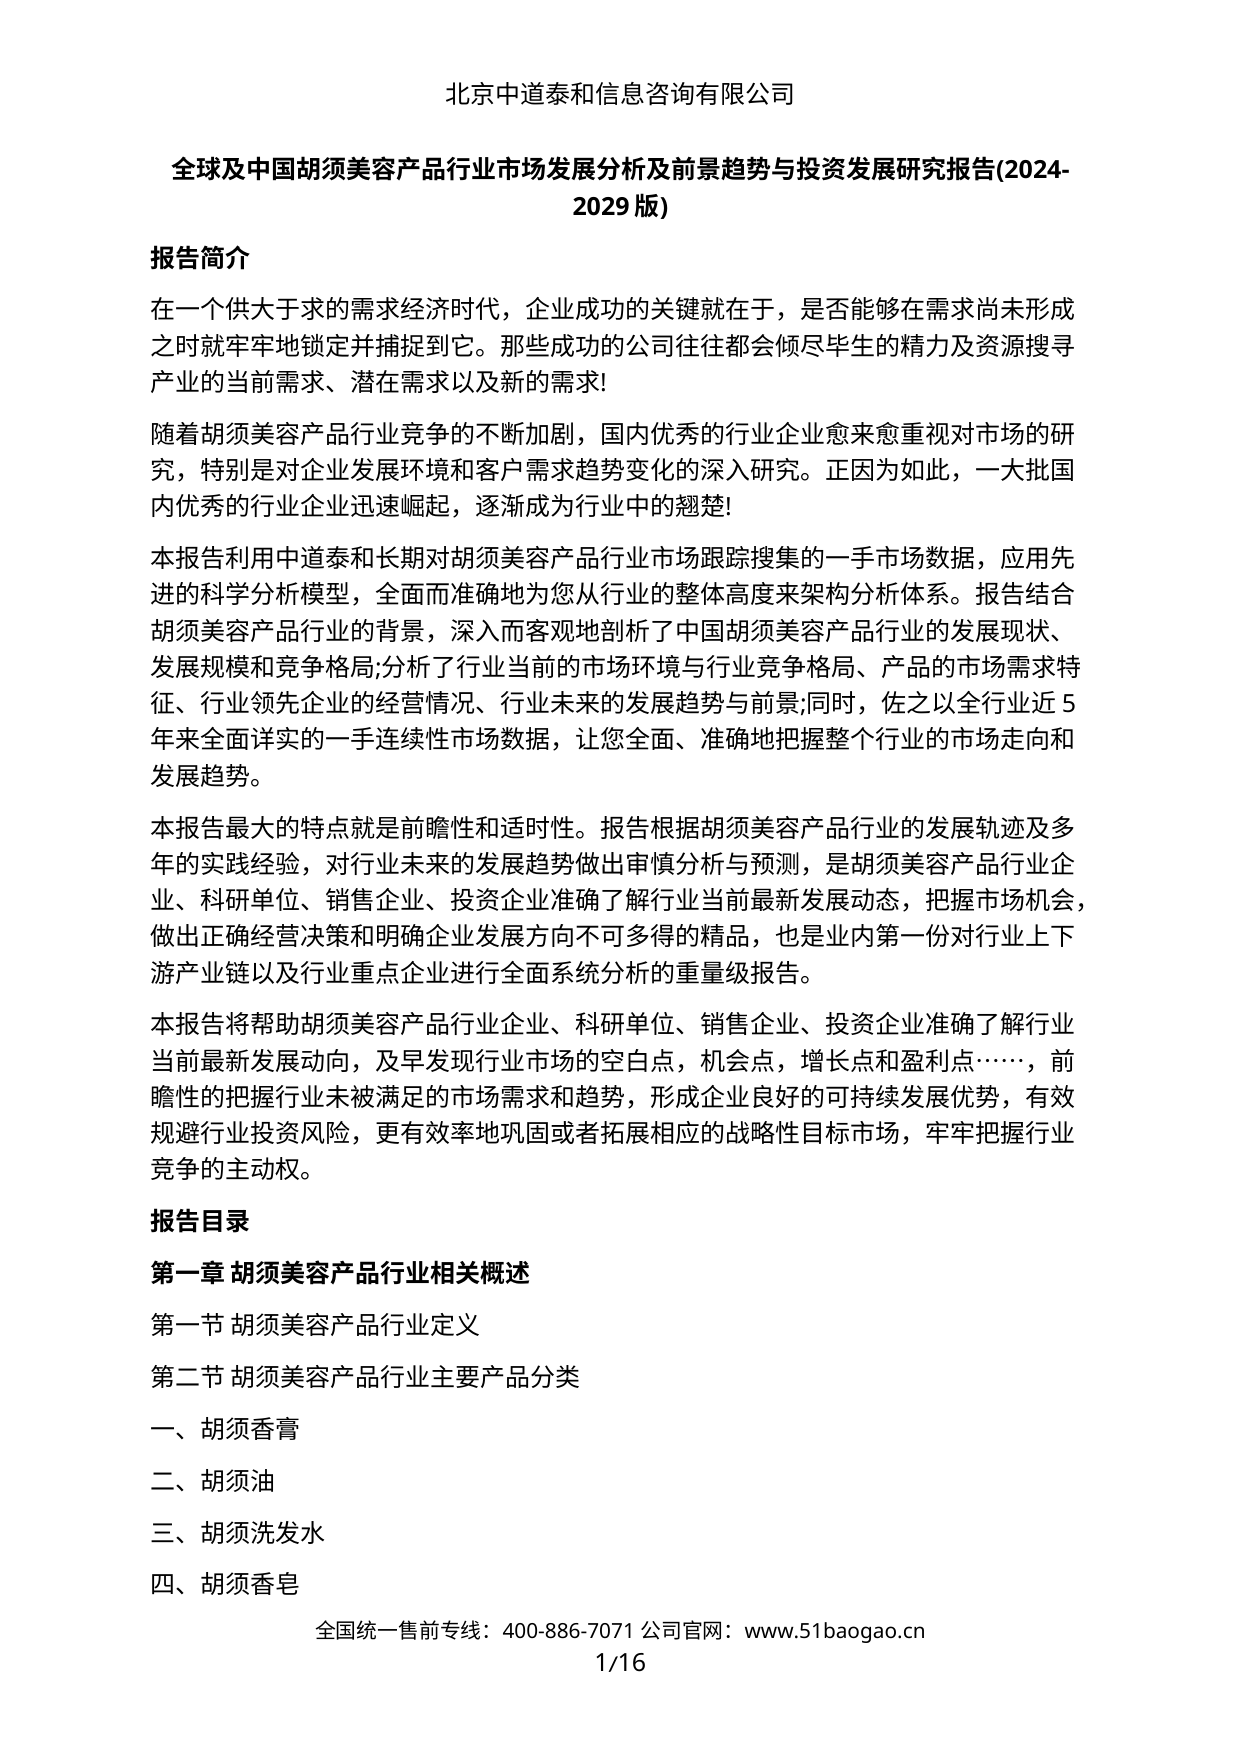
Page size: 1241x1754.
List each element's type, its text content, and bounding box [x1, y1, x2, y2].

text 报告目录 [150, 1202, 1090, 1238]
text 三、胡须洗发水 [150, 1513, 1090, 1549]
text 第二节 胡须美容产品行业主要产品分类 [150, 1357, 1090, 1394]
text 在一个供大于求的需求经济时代，企业成功的关键就在于，是否能够在需求尚未形成之时就牢牢地锁定并捕捉到它。那些成功的公司往往都会倾尽毕生的精力及资源搜寻产业的当前需求、潜在需求以及新的需求! [150, 290, 1090, 399]
text 第一章 胡须美容产品行业相关概述 [150, 1254, 1090, 1290]
text 随着胡须美容产品行业竞争的不断加剧，国内优秀的行业企业愈来愈重视对市场的研究，特别是对企业发展环境和客户需求趋势变化的深入研究。正因为如此，一大批国内优秀的行业企业迅速崛起，逐渐成为行业中的翘楚! [150, 414, 1090, 523]
text 四、胡须香皂 [150, 1565, 1090, 1601]
text 一、胡须香膏 [150, 1409, 1090, 1446]
text 本报告利用中道泰和长期对胡须美容产品行业市场跟踪搜集的一手市场数据，应用先进的科学分析模型，全面而准确地为您从行业的整体高度来架构分析体系。报告结合胡须美容产品行业的背景，深入而客观地剖析了中国胡须美容产品行业的发展现状、发展规模和竞争格局;分析了行业当前的市场环境与行业竞争格局、产品的市场需求特征、行业领先企业的经营情况、行业未来的发展趋势与前景;同时，佐之以全行业近5年来全面详实的一手连续性市场数据，让您全面、准确地把握整个行业的市场走向和发展趋势。 [150, 539, 1090, 792]
text 全球及中国胡须美容产品行业市场发展分析及前景趋势与投资发展研究报告(2024-2029版) [150, 150, 1090, 222]
text 本报告将帮助胡须美容产品行业企业、科研单位、销售企业、投资企业准确了解行业当前最新发展动向，及早发现行业市场的空白点，机会点，增长点和盈利点……，前瞻性的把握行业未被满足的市场需求和趋势，形成企业良好的可持续发展优势，有效规避行业投资风险，更有效率地巩固或者拓展相应的战略性目标市场，牢牢把握行业竞争的主动权。 [150, 1005, 1090, 1186]
text 报告简介 [150, 238, 1090, 274]
text 本报告最大的特点就是前瞻性和适时性。报告根据胡须美容产品行业的发展轨迹及多年的实践经验，对行业未来的发展趋势做出审慎分析与预测，是胡须美容产品行业企业、科研单位、销售企业、投资企业准确了解行业当前最新发展动态，把握市场机会，做出正确经营决策和明确企业发展方向不可多得的精品，也是业内第一份对行业上下游产业链以及行业重点企业进行全面系统分析的重量级报告。 [150, 808, 1090, 989]
text 二、胡须油 [150, 1461, 1090, 1497]
text 第一节 胡须美容产品行业定义 [150, 1306, 1090, 1342]
